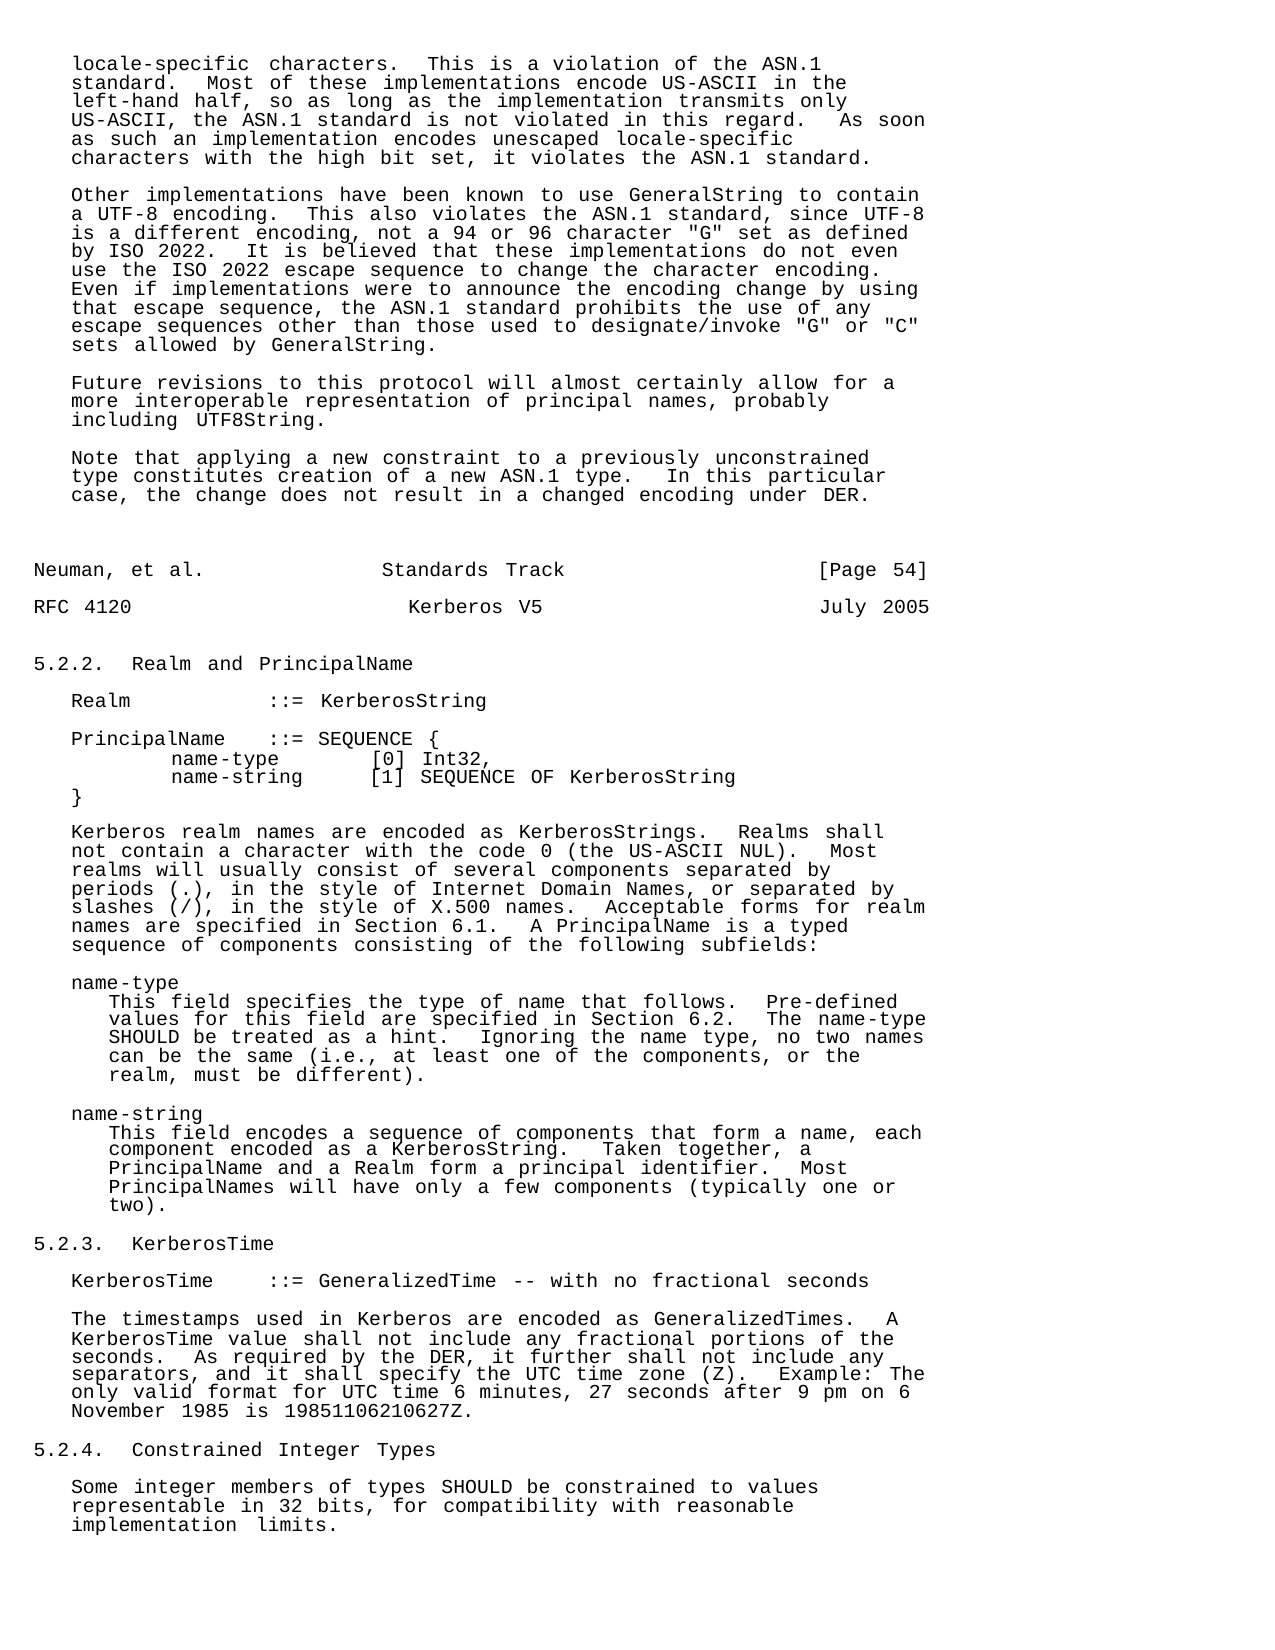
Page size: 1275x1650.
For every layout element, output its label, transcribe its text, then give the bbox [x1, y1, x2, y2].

text Realm ::= KerberosString PrincipalName ::= SEQUENCE { [71, 676, 491, 751]
text name-string [1] SEQUENCE OF KerberosString [401, 769, 1096, 787]
text } [71, 787, 1096, 807]
table_header [Page 54] [692, 551, 934, 591]
list Realm and PrincipalName [33, 654, 1096, 676]
table_header Neuman, et al. [29, 551, 294, 591]
text name-string [71, 1103, 1096, 1124]
list KerberosTime [33, 1234, 1096, 1256]
text This field specifies the type of name that follows. Pre-defined values for this field are specified in Section 6.2. The name-type SHOULD be treated as a hint. Ignoring the name type, no two names can be the same (i.e., at least one of the components, or the realm, must be different). [108, 994, 927, 1087]
text name-string [1] SEQUENCE OF KerberosString [171, 769, 373, 787]
text KerberosTime value shall not include any fractional portions of the [71, 1331, 1096, 1349]
text name-type [0] Int32, [402, 751, 1096, 769]
table_cell RFC 4120 [29, 591, 294, 630]
text Kerberos realm names are encoded as KerberosStrings. Realms shall not contain a character with the code 0 (the US-ASCII NUL). Most realms will usually consist of several components separated by periods (.), in the style of Internet Domain Names, or separated by slashes (/), in the style of X.500 names. Acceptable forms for realm names are specified in Section 6.1. A PrincipalName is a typed sequence of components consisting of the following subfields: [71, 824, 927, 955]
text locale-specific characters. This is a violation of the ASN.1 standard. Most of these implementations encode US-ASCII in the left-hand half, so as long as the implementation transmits only [71, 55, 852, 112]
table_header Standards Track [294, 551, 692, 591]
text This field encodes a sequence of components that form a name, each component encoded as a KerberosString. Taken together, a PrincipalName and a Realm form a principal identifier. Most PrincipalNames will have only a few components (typically one or two). [108, 1124, 927, 1218]
text KerberosTime ::= GeneralizedTime -- with no fractional seconds The timestamps used in Kerberos are encoded as GeneralizedTimes. A [71, 1256, 898, 1331]
text Note that applying a new constraint to a previously unconstrained type constitutes creation of a new ASN.1 type. In this particular case, the change does not result in a changed encoding under DER. [71, 449, 888, 505]
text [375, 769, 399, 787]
text Future revisions to this protocol will almost certainly allow for a more interoperable representation of principal names, probably including UTF8String. [71, 374, 927, 430]
text name-type [0] Int32, [171, 751, 374, 769]
text seconds. As required by the DER, it further shall not include any separators, and it shall specify the UTC time zone (Z). Example: The only valid format for UTC time 6 minutes, 27 seconds after 9 pm on 6 November 1985 is 19851106210627Z. [71, 1349, 926, 1423]
list Constrained Integer Types [33, 1439, 1096, 1462]
text Some integer members of types SHOULD be constrained to values representable in 32 bits, for compatibility with reasonable implementation limits. [71, 1478, 911, 1535]
table_cell Kerberos V5 [294, 591, 692, 630]
text Other implementations have been known to use GeneralString to contain a UTF-8 encoding. This also violates the ASN.1 standard, since UTF-8 is a different encoding, not a 94 or 96 character "G" set as defined by ISO 2022. It is believed that these implementations do not even use the ISO 2022 escape sequence to change the character encoding. Even if implementations were to announce the encoding change by using that escape sequence, the ASN.1 standard prohibits the use of any escape sequences other than those used to designate/invoke "G" or "C" sets allowed by GeneralString. [71, 187, 928, 355]
text name-type [71, 972, 1096, 994]
text US-ASCII, the ASN.1 standard is not violated in this regard. As soon as such an implementation encodes unescaped locale-specific characters with the high bit set, it violates the ASN.1 standard. [71, 112, 926, 168]
table_cell July 2005 [692, 591, 934, 630]
